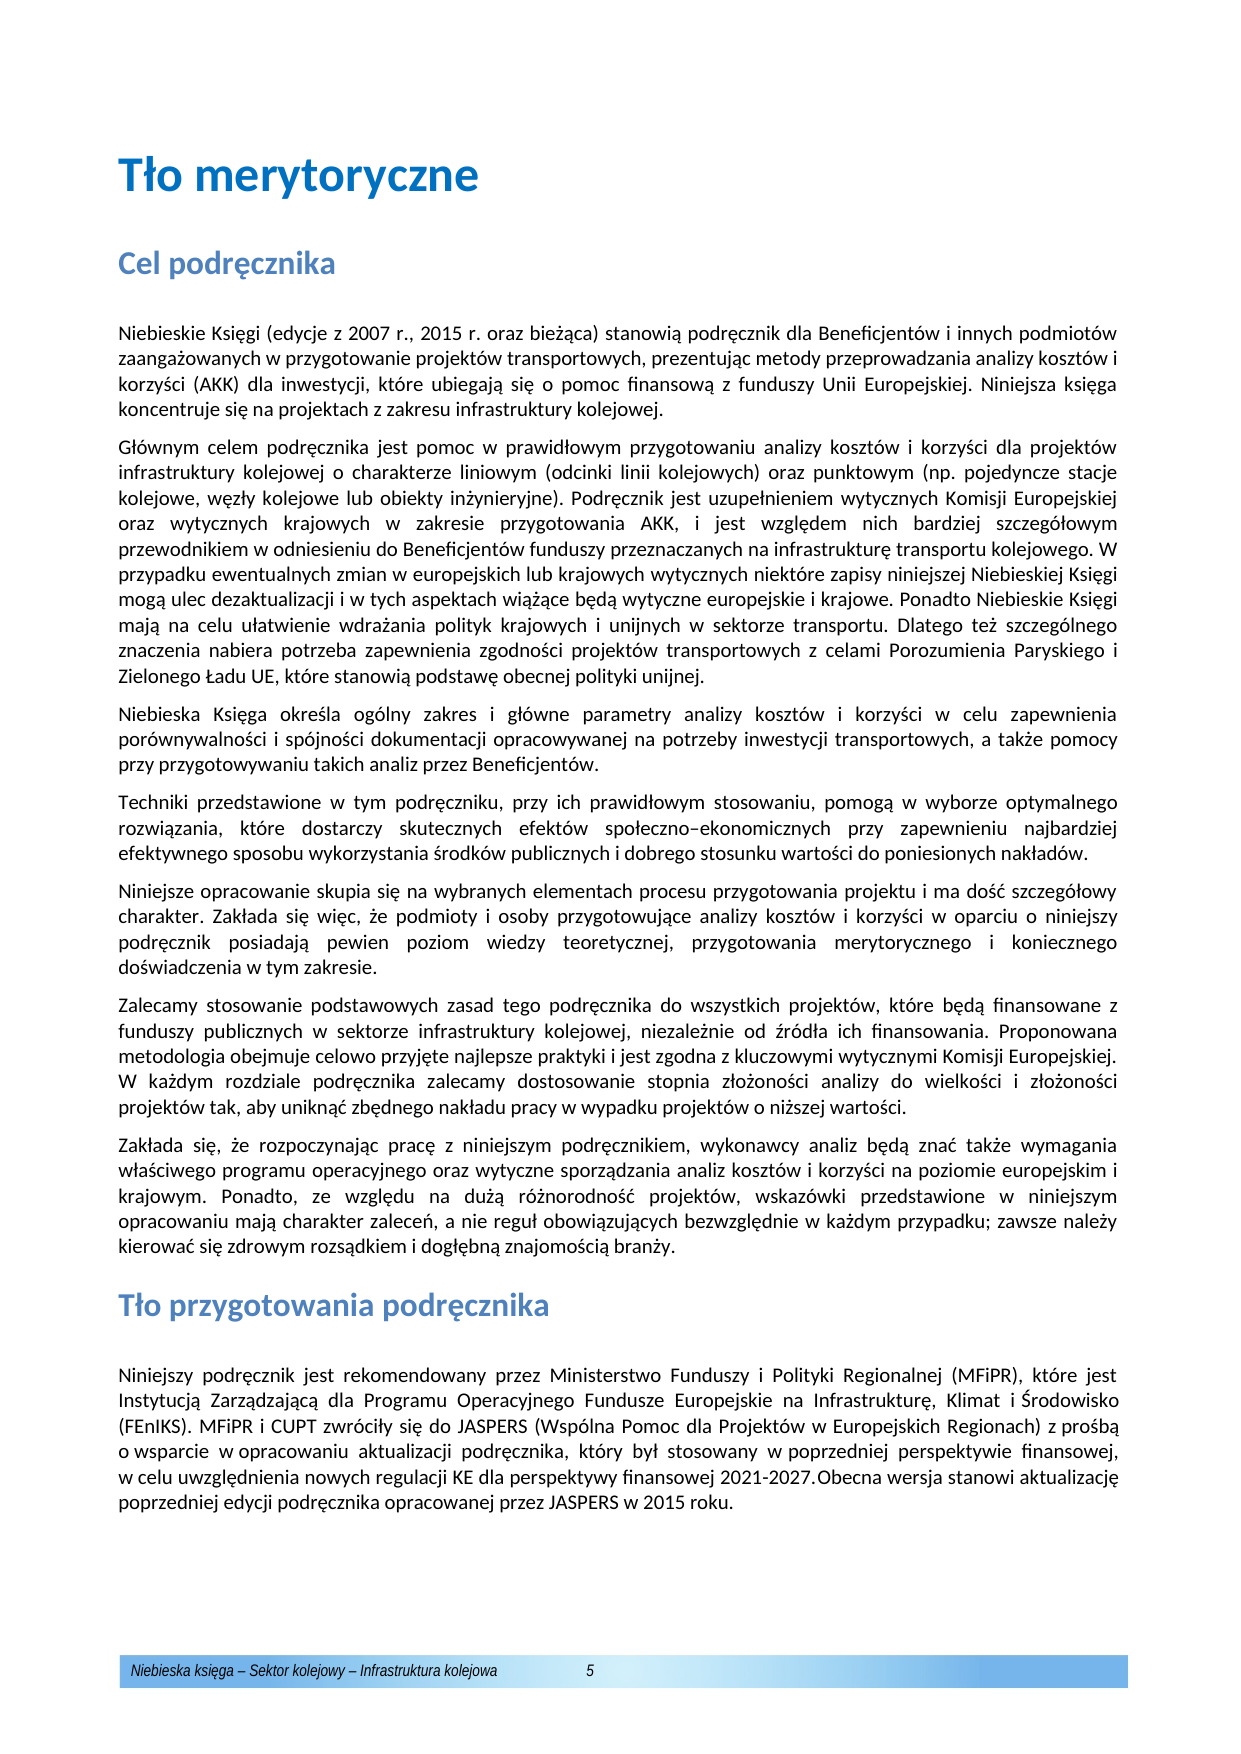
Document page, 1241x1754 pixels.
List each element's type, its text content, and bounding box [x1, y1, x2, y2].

text Głównym celem podręcznika jest pomoc w prawidłowym przygotowaniu analizy kosztów i korzyści dla projektów infrastruktury kolejowej o charakterze liniowym (odcinki linii kolejowych) oraz punktowym (np. pojedyncze stacje kolejowe, węzły kolejowe lub obiekty inżynieryjne). Podręcznik jest uzupełnieniem wytycznych Komisji Europejskiej oraz wytycznych krajowych w zakresie przygotowania AKK, i jest względem nich bardziej szczegółowym przewodnikiem w odniesieniu do Beneficjentów funduszy przeznaczanych na infrastrukturę transportu kolejowego. W przypadku ewentualnych zmian w europejskich lub krajowych wytycznych niektóre zapisy niniejszej Niebieskiej Księgi mogą ulec dezaktualizacji i w tych aspektach wiążące będą wytyczne europejskie i krajowe. Ponadto Niebieskie Księgi mają na celu ułatwienie wdrażania polityk krajowych i unijnych w sektorze transportu. Dlatego też szczególnego znaczenia nabiera potrzeba zapewnienia zgodności projektów transportowych z celami Porozumienia Paryskiego i Zielonego Ładu UE, które stanowią podstawę obecnej polityki unijnej. [118, 434, 1119, 688]
text Niniejszy podręcznik jest rekomendowany przez Ministerstwo Funduszy i Polityki Regionalnej (MFiPR), które jest Instytucją Zarządzającą dla Programu Operacyjnego Fundusze Europejskie na Infrastrukturę, Klimat i Środowisko (FEnIKS). MFiPR i CUPT zwróciły się do JASPERS (Wspólna Pomoc dla Projektów w Europejskich Regionach) z prośbą o wsparcie w opracowaniu aktualizacji podręcznika, który był stosowany w poprzedniej perspektywie finansowej, w celu uwzględnienia nowych regulacji KE dla perspektywy finansowej 2021-2027.Obecna wersja stanowi aktualizację poprzedniej edycji podręcznika opracowanej przez JASPERS w 2015 roku. [118, 1362, 1119, 1515]
text Niebieska Księga określa ogólny zakres i główne parametry analizy kosztów i korzyści w celu zapewnienia porównywalności i spójności dokumentacji opracowywanej na potrzeby inwestycji transportowych, a także pomocy przy przygotowywaniu takich analiz przez Beneficjentów. [118, 701, 1119, 777]
text Niniejsze opracowanie skupia się na wybranych elementach procesu przygotowania projektu i ma dość szczegółowy charakter. Zakłada się więc, że podmioty i osoby przygotowujące analizy kosztów i korzyści w oparciu o niniejszy podręcznik posiadają pewien poziom wiedzy teoretycznej, przygotowania merytorycznego i koniecznego doświadczenia w tym zakresie. [118, 878, 1119, 980]
text Zalecamy stosowanie podstawowych zasad tego podręcznika do wszystkich projektów, które będą finansowane z funduszy publicznych w sektorze infrastruktury kolejowej, niezależnie od źródła ich finansowania. Proponowana metodologia obejmuje celowo przyjęte najlepsze praktyki i jest zgodna z kluczowymi wytycznymi Komisji Europejskiej. W każdym rozdziale podręcznika zalecamy dostosowanie stopnia złożoności analizy do wielkości i złożoności projektów tak, aby uniknąć zbędnego nakładu pracy w wypadku projektów o niższej wartości. [118, 992, 1119, 1119]
text Niebieskie Księgi (edycje z 2007 r., 2015 r. oraz bieżąca) stanowią podręcznik dla Beneficjentów i innych podmiotów zaangażowanych w przygotowanie projektów transportowych, prezentując metody przeprowadzania analizy kosztów i korzyści (AKK) dla inwestycji, które ubiegają się o pomoc finansową z funduszy Unii Europejskiej. Niniejsza księga koncentruje się na projektach z zakresu infrastruktury kolejowej. [118, 320, 1119, 422]
text Zakłada się, że rozpoczynając pracę z niniejszym podręcznikiem, wykonawcy analiz będą znać także wymagania właściwego programu operacyjnego oraz wytyczne sporządzania analiz kosztów i korzyści na poziomie europejskim i krajowym. Ponadto, ze względu na dużą różnorodność projektów, wskazówki przedstawione w niniejszym opracowaniu mają charakter zaleceń, a nie reguł obowiązujących bezwzględnie w każdym przypadku; zawsze należy kierować się zdrowym rozsądkiem i dogłębną znajomością branży. [118, 1132, 1119, 1259]
subtitle Tło przygotowania podręcznika [118, 1284, 1122, 1325]
picture [0, 0, 1241, 1732]
subtitle Cel podręcznika [118, 242, 1122, 282]
subtitle Tło merytoryczne [118, 143, 1122, 204]
text Techniki przedstawione w tym podręczniku, przy ich prawidłowym stosowaniu, pomogą w wyborze optymalnego rozwiązania, które dostarczy skutecznych efektów społeczno–ekonomicznych przy zapewnieniu najbardziej efektywnego sposobu wykorzystania środków publicznych i dobrego stosunku wartości do poniesionych nakładów. [118, 789, 1119, 866]
